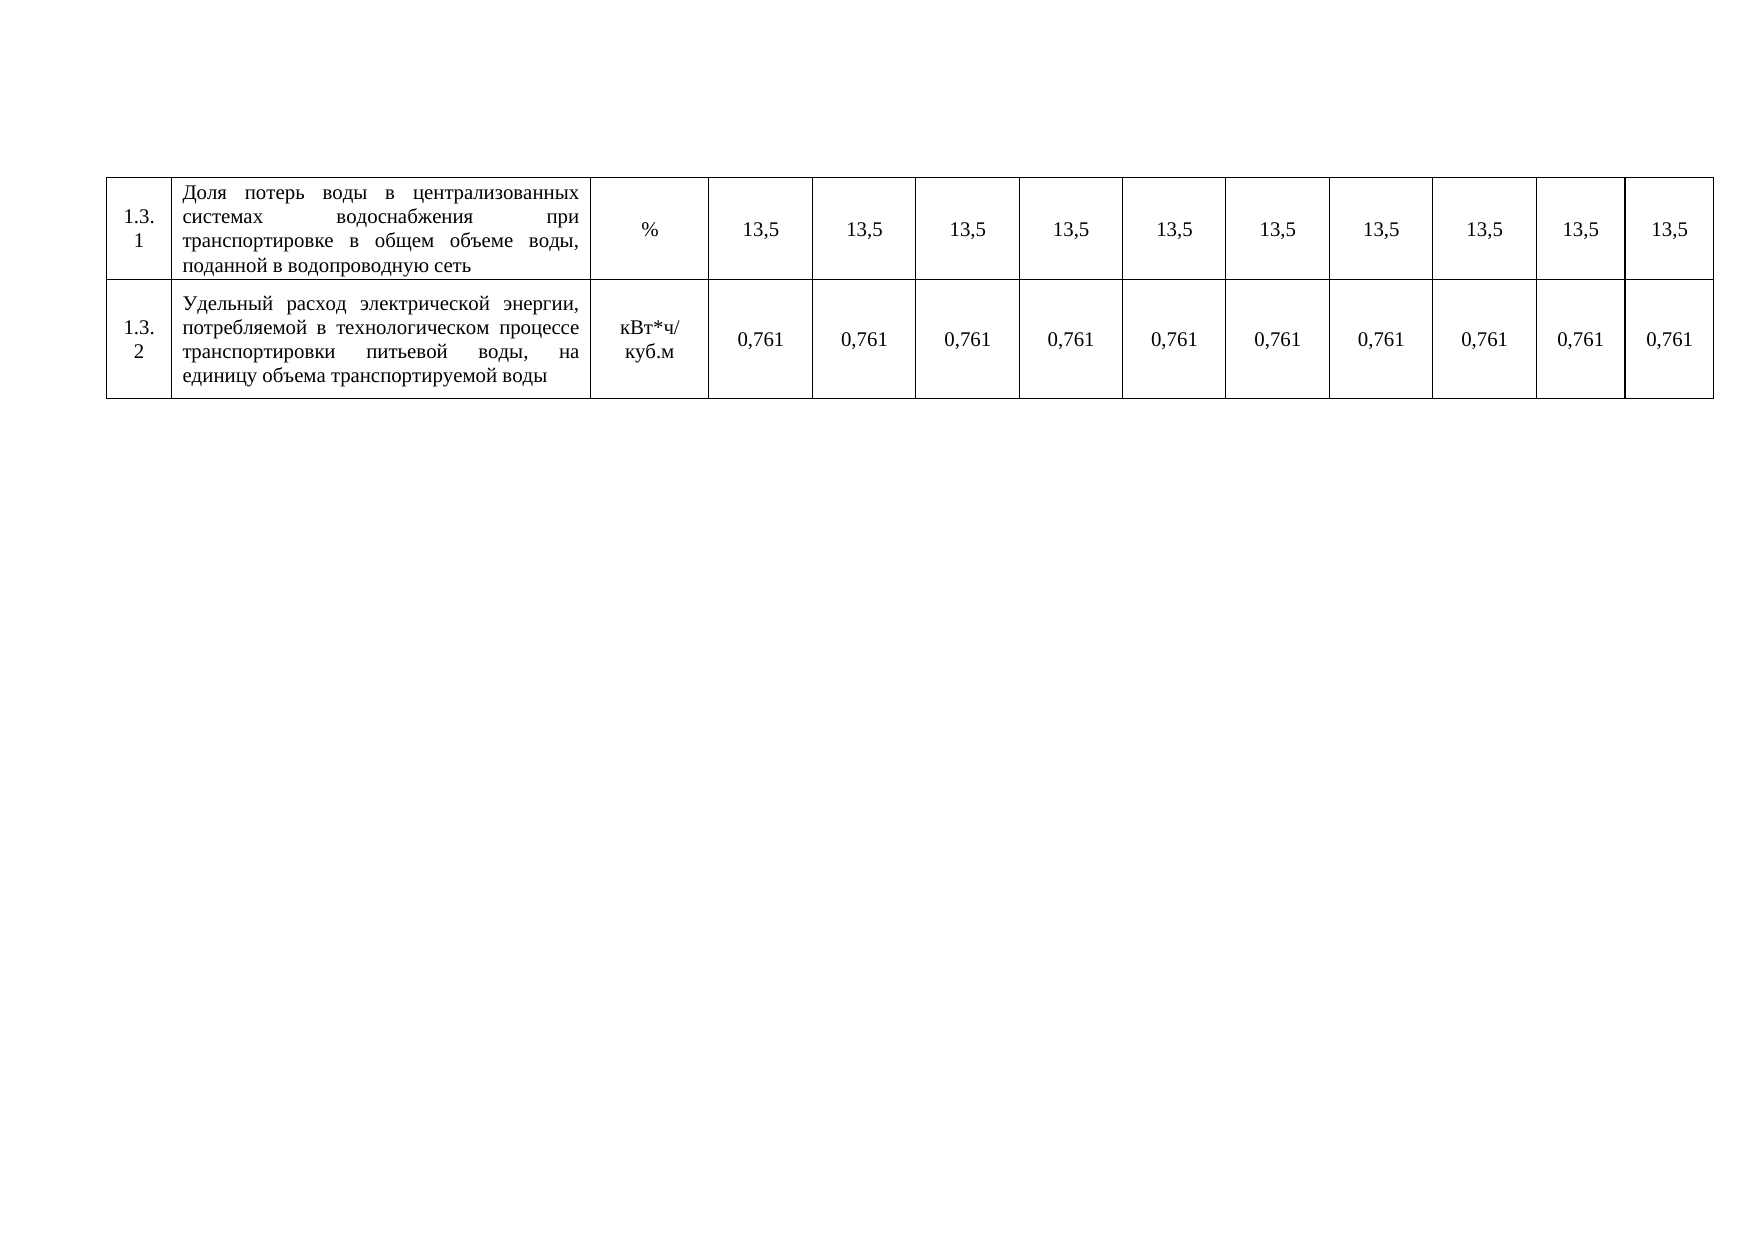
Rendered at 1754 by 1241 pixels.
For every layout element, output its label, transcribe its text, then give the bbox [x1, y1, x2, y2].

table_cell Удельный расход электрической энергии, потребляемой в технологическом процессе транспортировки питьевой воды, на единицу объема транспортируемой воды [172, 280, 590, 397]
table_cell 13,5 [813, 178, 915, 279]
table_cell 1.3.1 [107, 178, 171, 279]
table_cell 0,761 [1330, 280, 1432, 397]
table_cell 13,5 [1226, 178, 1329, 279]
table_cell 13,5 [1330, 178, 1432, 279]
table_cell 0,761 [1626, 280, 1713, 397]
table_cell 13,5 [1537, 178, 1624, 279]
table_cell 0,761 [916, 280, 1019, 397]
table_cell 13,5 [1020, 178, 1122, 279]
table_cell 0,761 [709, 280, 812, 397]
table_cell 13,5 [1626, 178, 1713, 279]
table_cell 0,761 [1537, 280, 1624, 397]
table_cell Доля потерь воды в централизованных системах водоснабжения при транспортировке в общем объеме воды, поданной в водопроводную сеть [172, 178, 590, 279]
table_cell % [591, 178, 708, 279]
table_cell 0,761 [1123, 280, 1225, 397]
table_cell 0,761 [1020, 280, 1122, 397]
table_cell 0,761 [1226, 280, 1329, 397]
table_cell 1.3.2 [107, 280, 171, 397]
table_cell 13,5 [1123, 178, 1225, 279]
table_cell 0,761 [1433, 280, 1536, 397]
table_cell кВт*ч/ куб.м [591, 280, 708, 397]
table_cell 13,5 [709, 178, 812, 279]
table_cell 13,5 [1433, 178, 1536, 279]
table_cell 13,5 [916, 178, 1019, 279]
table_cell 0,761 [813, 280, 915, 397]
